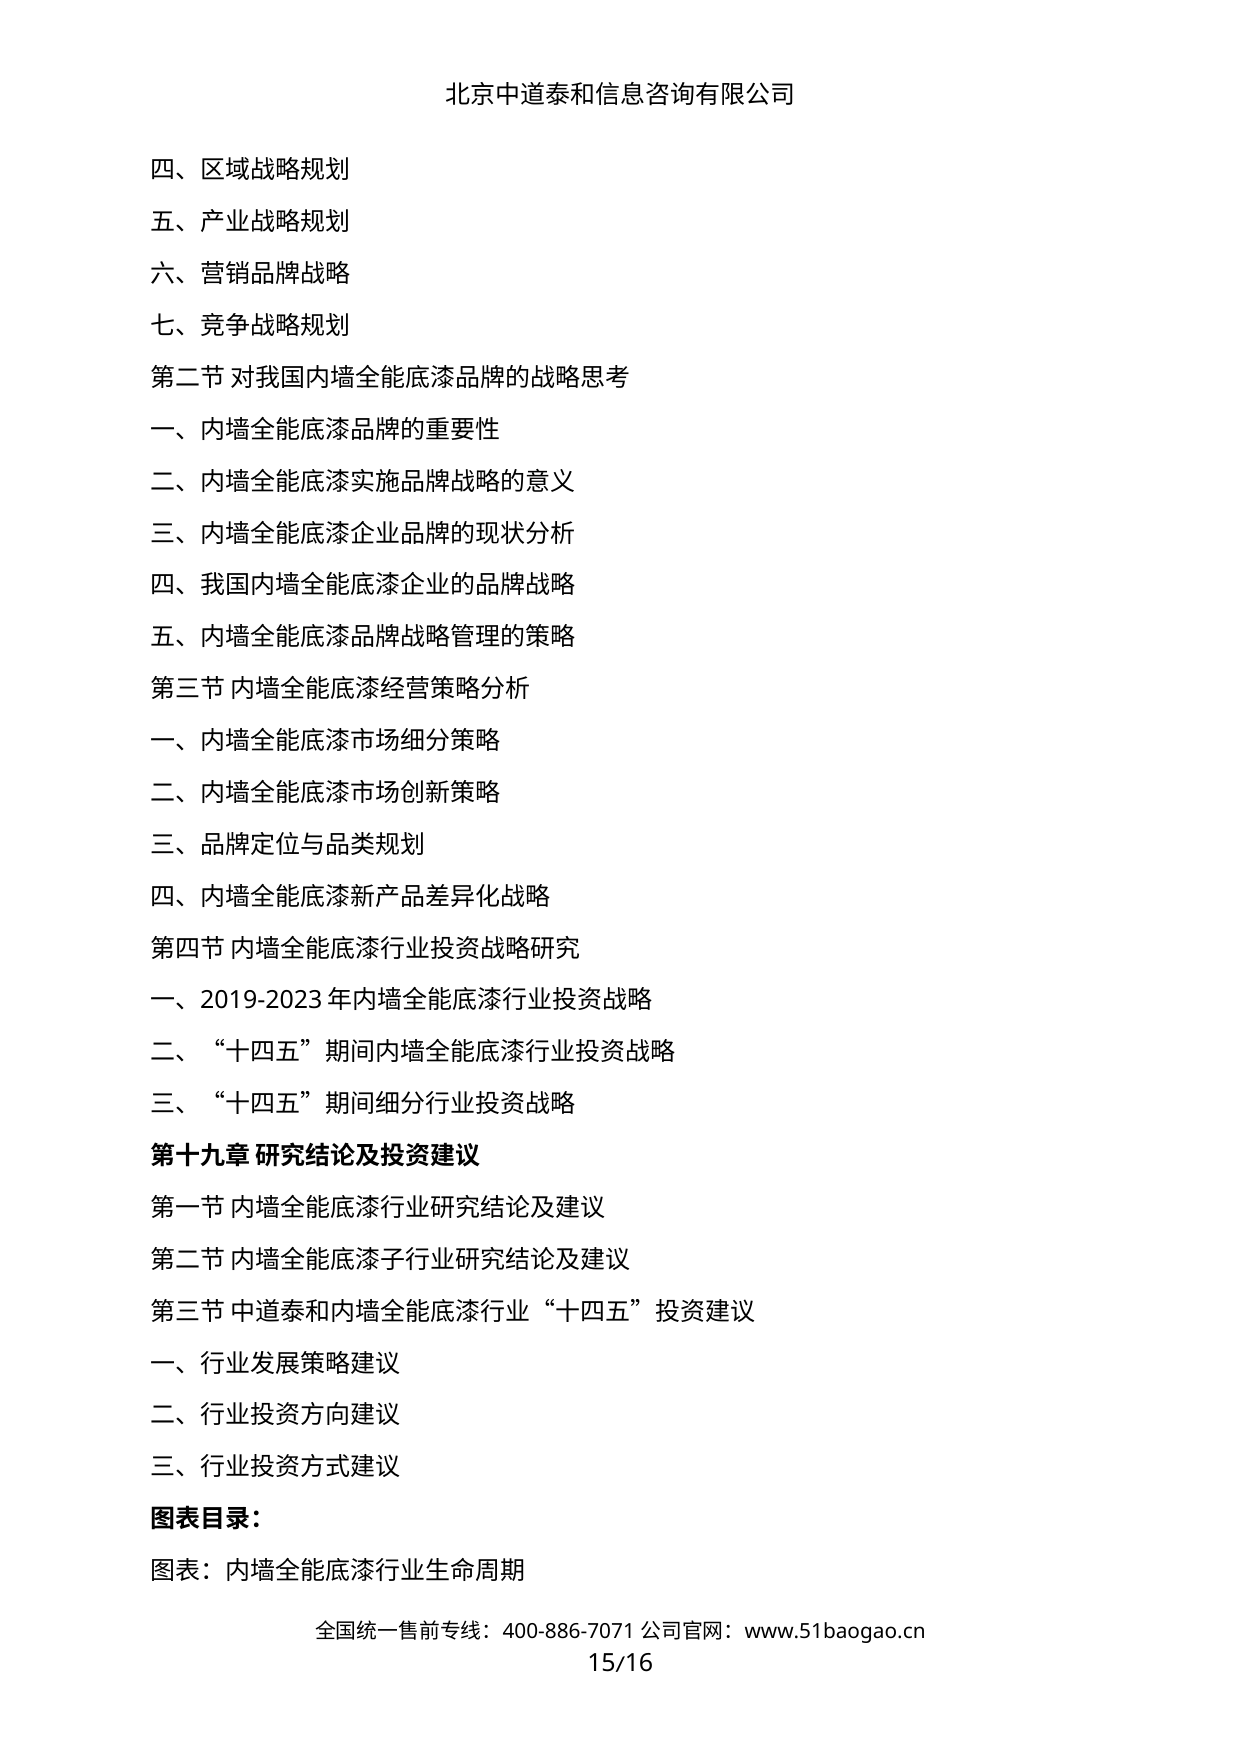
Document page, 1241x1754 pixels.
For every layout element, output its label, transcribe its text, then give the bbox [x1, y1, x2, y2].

text 五、内墙全能底漆品牌战略管理的策略 [150, 617, 1090, 653]
text 二、行业投资方向建议 [150, 1395, 1090, 1431]
text 三、“十四五”期间细分行业投资战略 [150, 1084, 1090, 1120]
text 四、我国内墙全能底漆企业的品牌战略 [150, 565, 1090, 601]
text 一、内墙全能底漆品牌的重要性 [150, 409, 1090, 446]
text 四、区域战略规划 [150, 150, 1090, 186]
text 三、内墙全能底漆企业品牌的现状分析 [150, 513, 1090, 549]
text 一、内墙全能底漆市场细分策略 [150, 721, 1090, 757]
text 一、2019-2023年内墙全能底漆行业投资战略 [150, 980, 1090, 1016]
text 第三节 内墙全能底漆经营策略分析 [150, 669, 1090, 705]
text 一、行业发展策略建议 [150, 1343, 1090, 1379]
text 七、竞争战略规划 [150, 306, 1090, 342]
text 第二节 内墙全能底漆子行业研究结论及建议 [150, 1239, 1090, 1276]
text 六、营销品牌战略 [150, 254, 1090, 290]
text 二、“十四五”期间内墙全能底漆行业投资战略 [150, 1032, 1090, 1068]
text 二、内墙全能底漆市场创新策略 [150, 772, 1090, 809]
text 五、产业战略规划 [150, 202, 1090, 238]
text 第三节 中道泰和内墙全能底漆行业“十四五”投资建议 [150, 1291, 1090, 1327]
text 三、行业投资方式建议 [150, 1447, 1090, 1483]
text 图表目录： [150, 1499, 1090, 1535]
text 第四节 内墙全能底漆行业投资战略研究 [150, 928, 1090, 964]
text 四、内墙全能底漆新产品差异化战略 [150, 876, 1090, 912]
text 三、品牌定位与品类规划 [150, 824, 1090, 861]
text 第二节 对我国内墙全能底漆品牌的战略思考 [150, 357, 1090, 394]
text 二、内墙全能底漆实施品牌战略的意义 [150, 461, 1090, 497]
text 图表：内墙全能底漆行业生命周期 [150, 1551, 1090, 1587]
text 第十九章 研究结论及投资建议 [150, 1136, 1090, 1172]
text 第一节 内墙全能底漆行业研究结论及建议 [150, 1187, 1090, 1224]
